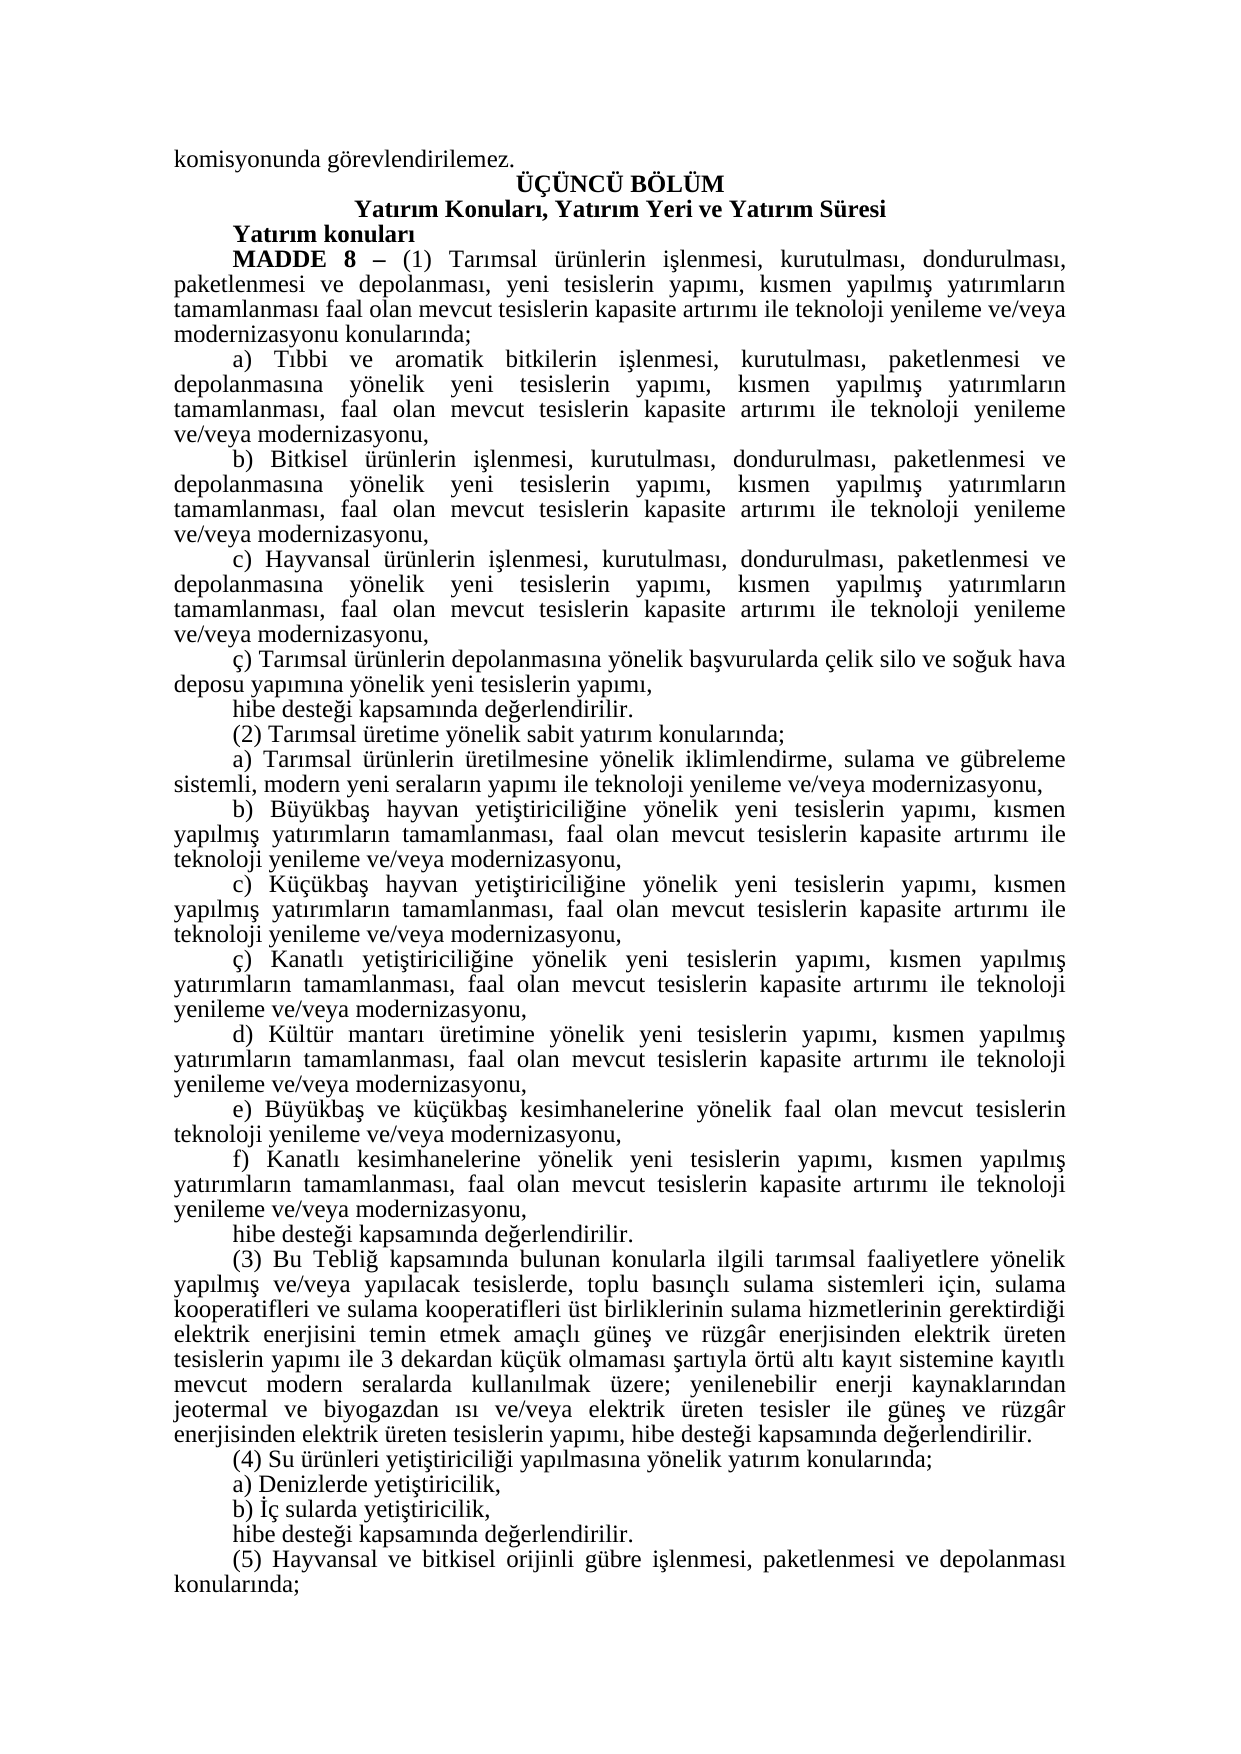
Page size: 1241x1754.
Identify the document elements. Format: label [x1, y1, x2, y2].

table_header [146, 148, 1094, 1598]
